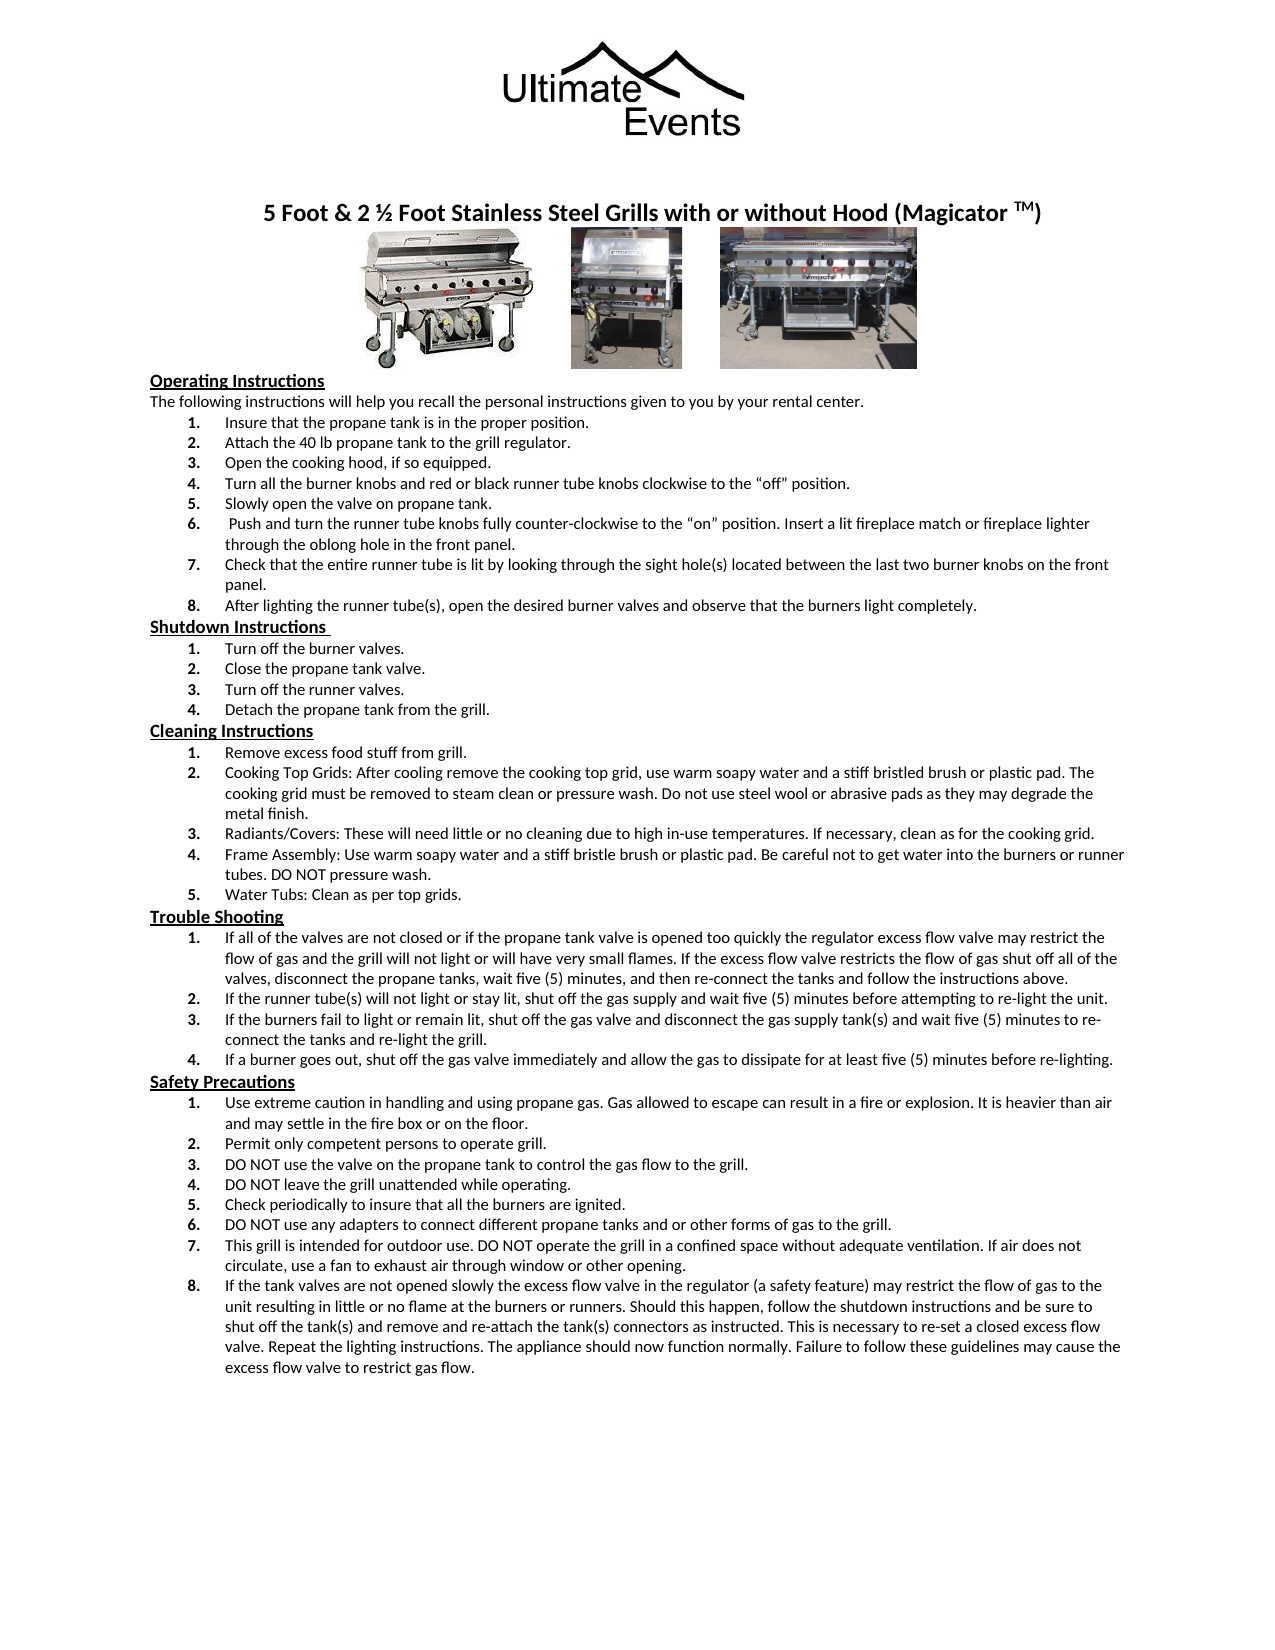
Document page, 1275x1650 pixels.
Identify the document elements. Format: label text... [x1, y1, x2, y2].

list Insure that the propane tank is in the proper position. [187, 412, 1125, 432]
list Cooking Top Grids: After cooling remove the cooking top grid, use warm soapy water and a stiff bristled brush or plastic pad. The cooking grid must be removed to steam clean or pressure wash. Do not use steel wool or abrasive pads as they may degrade the metal finish. [187, 763, 1125, 823]
text 5 Foot & 2 ½ Foot Stainless Steel Grills with or without Hood (Magicator TM) [150, 197, 1125, 227]
list If the runner tube(s) will not light or stay lit, shut off the gas supply and wait five (5) minutes before attempting to re-light the unit. [187, 989, 1125, 1009]
list Turn off the runner valves. [187, 679, 1125, 699]
list If the tank valves are not opened slowly the excess flow valve in the regulator (a safety feature) may restrict the flow of gas to the unit resulting in little or no flame at the burners or runners. Should this happen, follow the shutdown instructions and be sure to shut off the tank(s) and remove and re-attach the tank(s) connectors as instructed. This is necessary to re-set a closed excess flow valve. Repeat the lighting instructions. The appliance should now function normally. Failure to follow these guidelines may cause the excess flow valve to restrict gas flow. [187, 1276, 1125, 1377]
picture [358, 227, 534, 369]
list DO NOT use any adapters to connect different propane tanks and or other forms of gas to the grill. [187, 1215, 1125, 1235]
picture [571, 227, 683, 369]
text Trouble Shooting [150, 905, 1125, 928]
list Water Tubs: Clean as per top grids. [187, 884, 1125, 905]
list If a burner goes out, shut off the gas valve immediately and allow the gas to dissipate for at least five (5) minutes before re-lighting. [187, 1049, 1125, 1070]
list This grill is intended for outdoor use. DO NOT operate the grill in a confined space without adequate ventilation. If air does not circulate, use a fan to exhaust air through window or other opening. [187, 1235, 1125, 1276]
list Frame Assembly: Use warm soapy water and a stiff bristle brush or plastic pad. Be careful not to get water into the burners or runner tubes. DO NOT pressure wash. [187, 844, 1125, 884]
list Close the propane tank valve. [187, 658, 1125, 679]
list Permit only competent persons to operate grill. [187, 1133, 1125, 1154]
picture [720, 227, 917, 369]
list DO NOT use the valve on the propane tank to control the gas flow to the grill. [187, 1154, 1125, 1174]
list Open the cooking hood, if so equipped. [187, 453, 1125, 473]
text Shutdown Instructions [150, 615, 1125, 638]
list After lighting the runner tube(s), open the desired burner valves and observe that the burners light completely. [187, 595, 1125, 615]
list Turn off the burner valves. [187, 638, 1125, 658]
list Use extreme caution in handling and using propane gas. Gas allowed to escape can result in a fire or explosion. It is heavier than air and may settle in the fire box or on the floor. [187, 1093, 1125, 1133]
list Push and turn the runner tube knobs fully counter-clockwise to the “on” position. Insert a lit fireplace match or fireplace lighter through the oblong hole in the front panel. [187, 514, 1125, 554]
list DO NOT leave the grill unattended while operating. [187, 1174, 1125, 1194]
text The following instructions will help you recall the personal instructions given to you by your rental center. [150, 392, 1125, 412]
list Radiants/Covers: These will need little or no cleaning due to high in-use temperatures. If necessary, clean as for the cooking grid. [187, 823, 1125, 844]
list Check periodically to insure that all the burners are ignited. [187, 1194, 1125, 1215]
list Attach the 40 lb propane tank to the grill regulator. [187, 432, 1125, 453]
list If the burners fail to light or remain lit, shut off the gas valve and disconnect the gas supply tank(s) and wait five (5) minutes to re-connect the tanks and re-light the grill. [187, 1009, 1125, 1049]
list Remove excess food stuff from grill. [187, 742, 1125, 763]
list Detach the propane tank from the grill. [187, 699, 1125, 719]
list Slowly open the valve on propane tank. [187, 493, 1125, 514]
list If all of the valves are not closed or if the propane tank valve is opened too quickly the regulator excess flow valve may restrict the flow of gas and the grill will not light or will have very small flames. If the excess flow valve restricts the flow of gas shut off all of the valves, disconnect the propane tanks, wait five (5) minutes, and then re-connect the tanks and follow the instructions above. [187, 928, 1125, 989]
text Operating Instructions [150, 369, 1125, 392]
picture [497, 36, 749, 147]
list Check that the entire runner tube is lit by looking through the sight hole(s) located between the last two burner knobs on the front panel. [187, 554, 1125, 595]
list Turn all the burner knobs and red or black runner tube knobs clockwise to the “off” position. [187, 473, 1125, 493]
text Safety Precautions [150, 1070, 1125, 1093]
text Cleaning Instructions [150, 719, 1125, 742]
